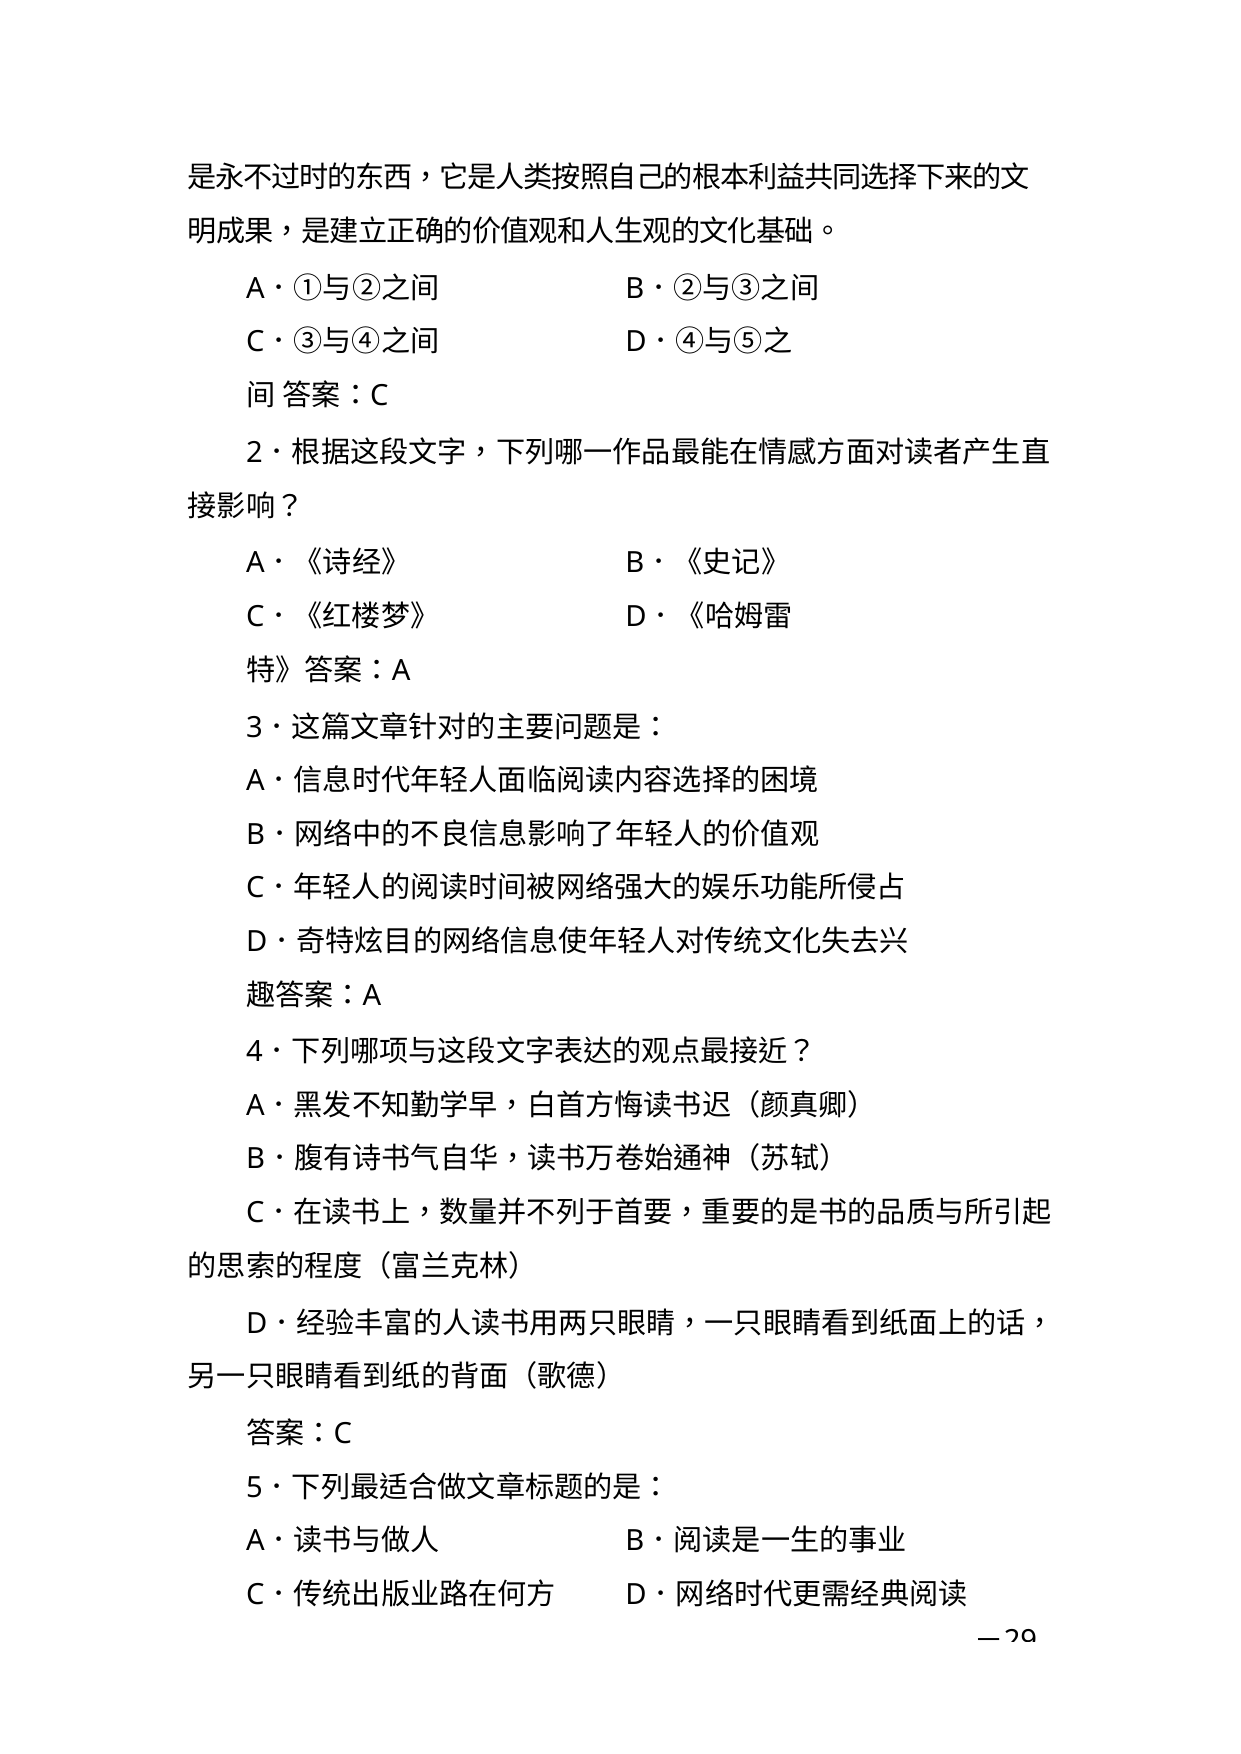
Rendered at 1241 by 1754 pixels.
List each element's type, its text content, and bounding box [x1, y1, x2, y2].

text 答案：C [246, 1413, 1065, 1452]
text A．黑发不知勤学早，白首方悔读书迟（颜真卿） [246, 1084, 1065, 1124]
text 4．下列哪项与这段文字表达的观点最接近？ [246, 1031, 1065, 1070]
text B．网络中的不良信息影响了年轻人的价值观 [246, 813, 1065, 853]
text C．《红楼梦》 D．《哈姆雷特》答案：A [246, 595, 830, 689]
text C．年轻人的阅读时间被网络强大的娱乐功能所侵占 [246, 866, 1065, 906]
text A．信息时代年轻人面临阅读内容选择的困境 [246, 759, 1065, 799]
text C．③与④之间 D．④与⑤之间 答案：C [246, 321, 815, 414]
text D．经验丰富的人读书用两只眼睛，一只眼睛看到纸面上的话， 另一只眼睛看到纸的背面（歌德） [187, 1302, 1065, 1395]
text 3．这篇文章针对的主要问题是： [246, 706, 1065, 746]
text A．①与②之间 B．②与③之间 [246, 267, 1065, 307]
text A．《诗经》 B．《史记》 [246, 542, 1065, 581]
text 是永不过时的东西，它是人类按照自己的根本利益共同选择下来的文明成果，是建立正确的价值观和人生观的文化基础。 [187, 156, 1038, 249]
text D．奇特炫目的网络信息使年轻人对传统文化失去兴趣答案：A [246, 920, 933, 1013]
text C．在读书上，数量并不列于首要，重要的是书的品质与所引起的思索的程度（富兰克林） [187, 1191, 1065, 1285]
text 5．下列最适合做文章标题的是： [246, 1466, 1065, 1506]
text B．腹有诗书气自华，读书万卷始通神（苏轼） [246, 1138, 1065, 1177]
text 2．根据这段文字，下列哪一作品最能在情感方面对读者产生直接影响？ [187, 431, 1065, 524]
text C．传统出版业路在何方 D．网络时代更需经典阅读 [246, 1573, 1065, 1613]
text A．读书与做人 B．阅读是一生的事业 [246, 1520, 1065, 1559]
